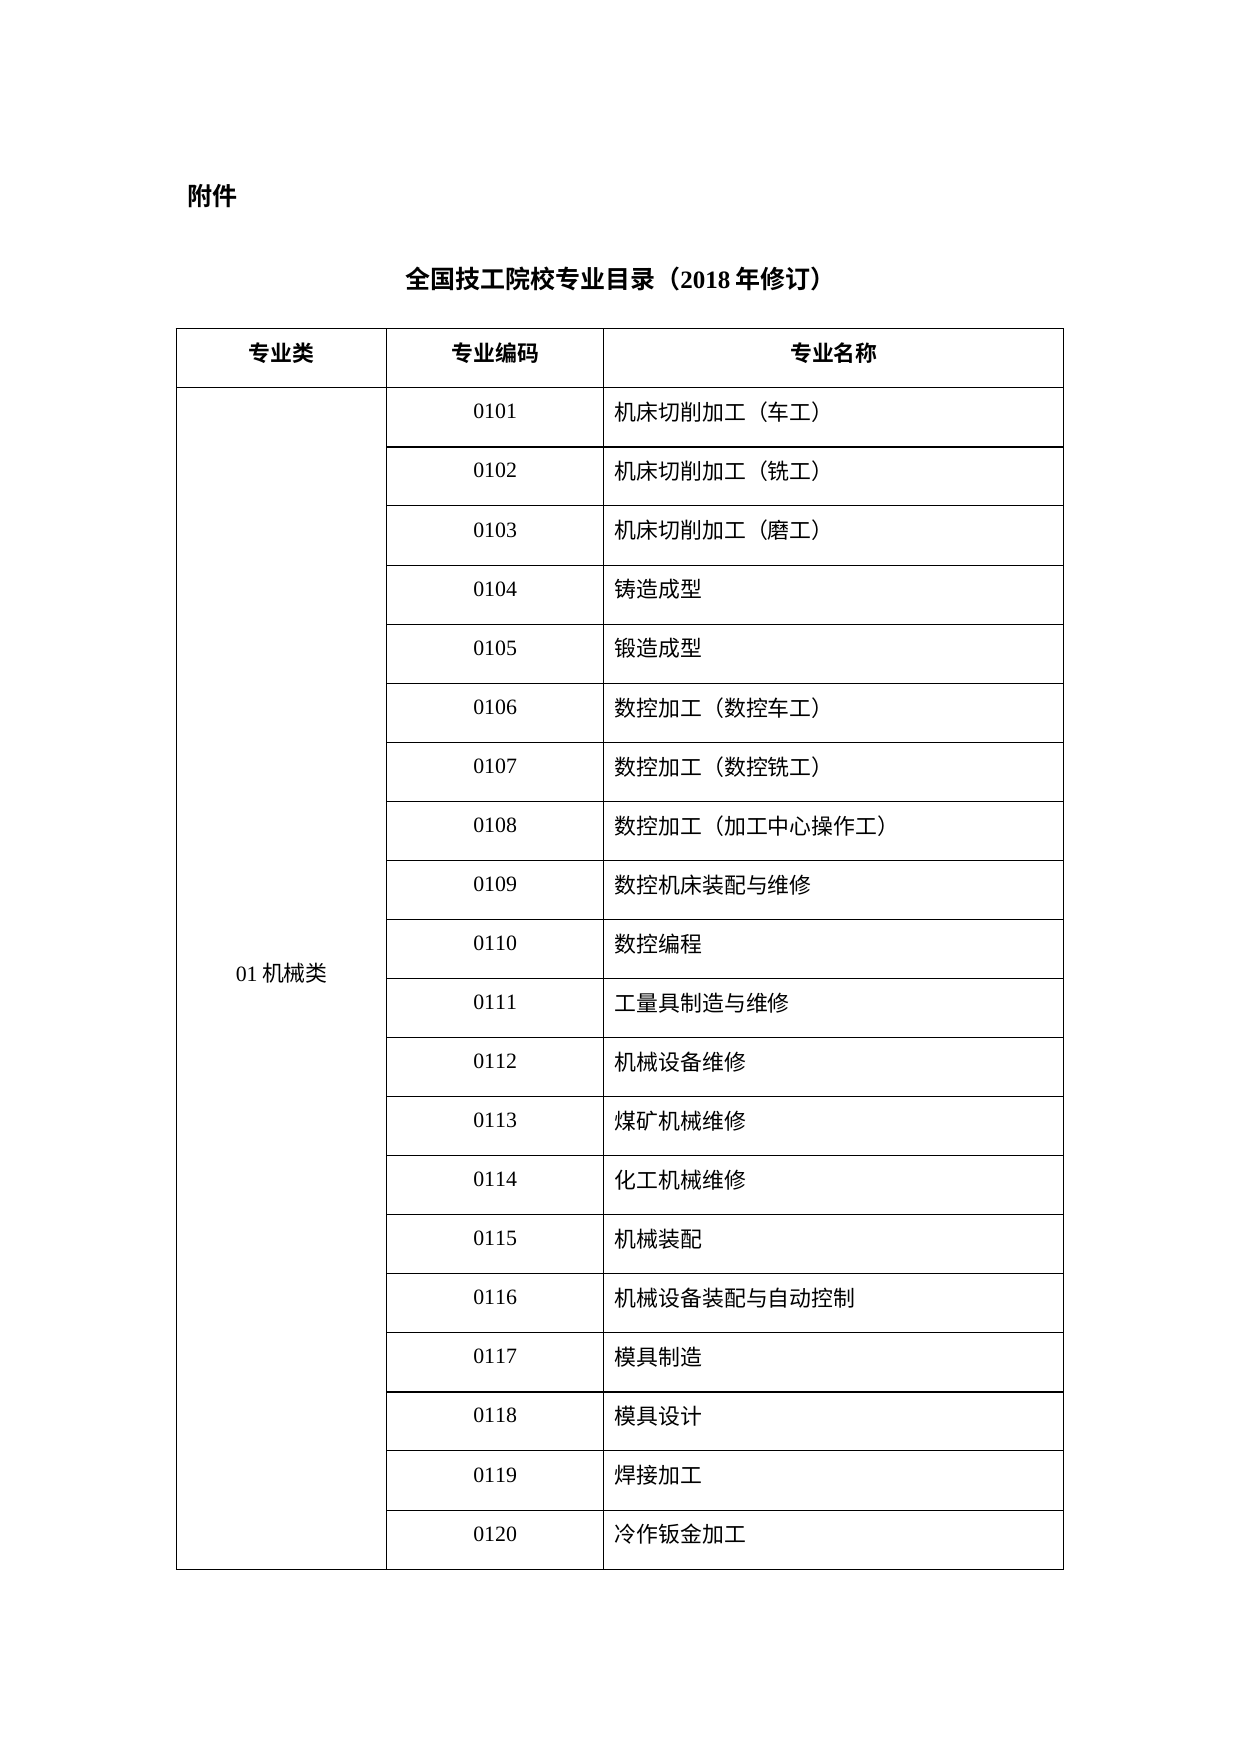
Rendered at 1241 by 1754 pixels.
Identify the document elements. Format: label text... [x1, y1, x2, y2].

table_cell 0111 [387, 979, 603, 1037]
table_cell 数控加工（加工中心操作工） [604, 802, 1063, 860]
table_cell 焊接加工 [604, 1451, 1063, 1509]
table_cell 0103 [387, 506, 603, 564]
table_cell 0116 [387, 1274, 603, 1332]
table_cell 0120 [387, 1511, 603, 1568]
table_cell 0114 [387, 1156, 603, 1214]
table_cell 机床切削加工（磨工） [604, 506, 1063, 564]
table_cell 0119 [387, 1451, 603, 1509]
table_cell 煤矿机械维修 [604, 1097, 1063, 1155]
table_cell 模具制造 [604, 1333, 1063, 1391]
table_cell 模具设计 [604, 1393, 1063, 1450]
table_header 专业类 [177, 329, 386, 387]
table_cell 数控加工（数控车工） [604, 684, 1063, 742]
table_header 专业名称 [604, 329, 1063, 387]
table_cell 0102 [387, 448, 603, 505]
table_cell 0113 [387, 1097, 603, 1155]
table_cell 0112 [387, 1038, 603, 1096]
table_cell 铸造成型 [604, 566, 1063, 623]
table_header 专业编码 [387, 329, 603, 387]
table_cell 01机械类 [177, 388, 386, 1568]
table_cell 机床切削加工（铣工） [604, 448, 1063, 505]
table_cell 0107 [387, 743, 603, 801]
table_cell 数控加工（数控铣工） [604, 743, 1063, 801]
table_cell 0104 [387, 566, 603, 623]
table_cell 0118 [387, 1393, 603, 1450]
table_cell 冷作钣金加工 [604, 1511, 1063, 1568]
table_cell 化工机械维修 [604, 1156, 1063, 1214]
table_cell 0110 [387, 920, 603, 978]
text 全国技工院校专业目录（2018年修订） [187, 245, 1053, 310]
table_cell 0101 [387, 388, 603, 446]
table_cell 0105 [387, 625, 603, 683]
table_cell 0109 [387, 861, 603, 919]
table_cell 机械设备维修 [604, 1038, 1063, 1096]
table_cell 锻造成型 [604, 625, 1063, 683]
table_cell 0106 [387, 684, 603, 742]
table_cell 机械设备装配与自动控制 [604, 1274, 1063, 1332]
text 附件 [187, 162, 1053, 227]
table_cell 工量具制造与维修 [604, 979, 1063, 1037]
table_cell 机床切削加工（车工） [604, 388, 1063, 446]
table_cell 数控机床装配与维修 [604, 861, 1063, 919]
table_cell 机械装配 [604, 1215, 1063, 1273]
table_cell 数控编程 [604, 920, 1063, 978]
table_cell 0115 [387, 1215, 603, 1273]
table_cell 0117 [387, 1333, 603, 1391]
table_cell 0108 [387, 802, 603, 860]
